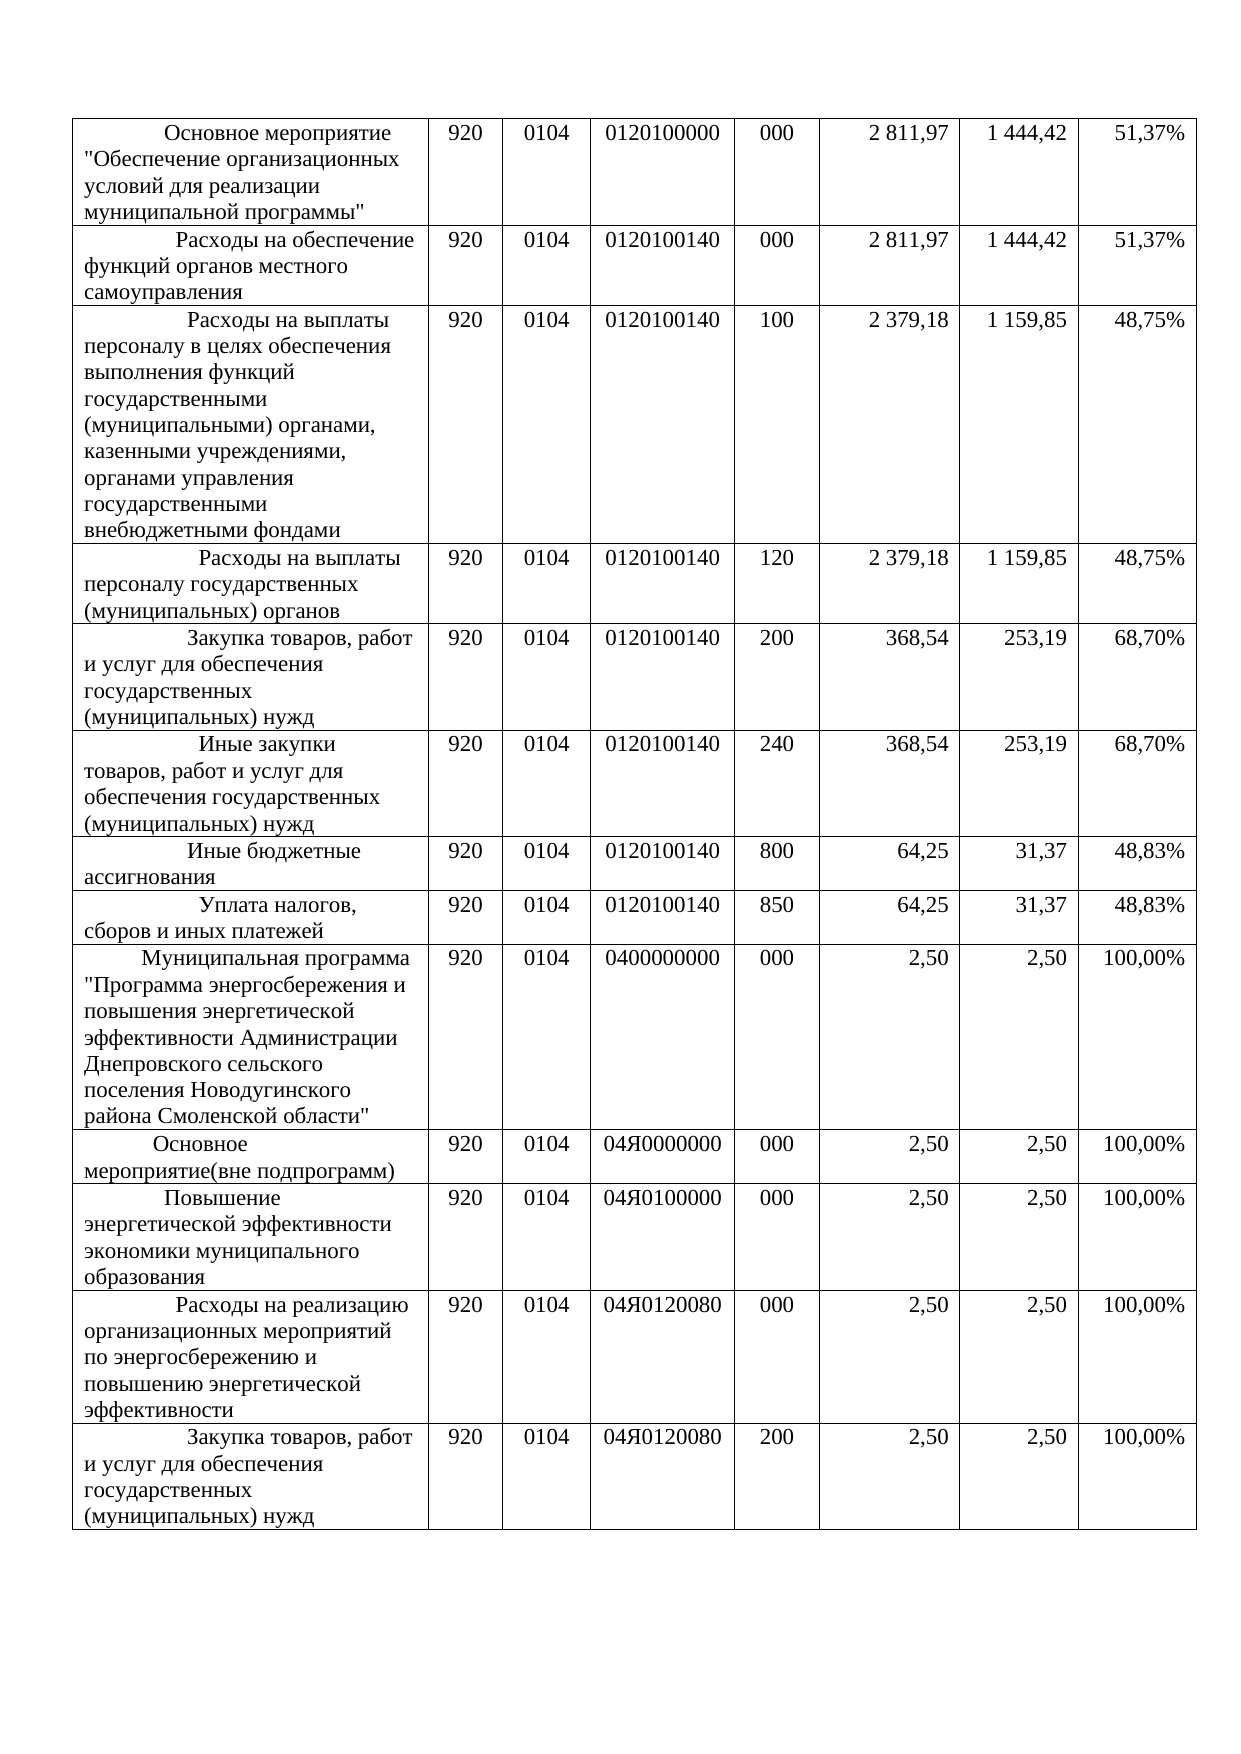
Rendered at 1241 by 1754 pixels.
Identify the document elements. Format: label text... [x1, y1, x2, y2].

table_cell 920 [429, 1291, 502, 1422]
table_cell Расходы на выплаты персоналу государственных (муниципальных) органов [73, 544, 428, 623]
table_cell 920 [429, 837, 502, 890]
table_cell 0120100140 [591, 544, 734, 623]
table_cell 2,50 [960, 1424, 1078, 1529]
table_cell 0104 [503, 945, 590, 1129]
table_cell 64,25 [820, 837, 959, 890]
table_cell Расходы на обеспечение функций органов местного самоуправления [73, 226, 428, 305]
table_cell 920 [429, 1424, 502, 1529]
table_cell 2,50 [820, 1424, 959, 1529]
table_cell 1 444,42 [960, 226, 1078, 305]
table_cell 51,37% [1079, 119, 1196, 224]
table_cell 800 [735, 837, 819, 890]
table_cell Иные закупки товаров, работ и услуг для обеспечения государственных (муниципальных) нужд [73, 731, 428, 836]
table_cell Основное мероприятие "Обеспечение организационных условий для реализации муниципальной программы" [73, 119, 428, 224]
table_cell 850 [735, 891, 819, 943]
table_cell 0120100140 [591, 731, 734, 836]
table_cell 0120100000 [591, 119, 734, 224]
table_cell 0400000000 [591, 945, 734, 1129]
table_cell 100,00% [1079, 1291, 1196, 1422]
table_cell 0104 [503, 544, 590, 623]
table_cell 2 379,18 [820, 306, 959, 543]
table_cell 2,50 [820, 1291, 959, 1422]
table_cell 920 [429, 544, 502, 623]
table_cell 04Я0120080 [591, 1291, 734, 1422]
table_cell 0120100140 [591, 891, 734, 943]
table_cell 368,54 [820, 624, 959, 729]
table_cell 48,83% [1079, 837, 1196, 890]
table_cell 0120100140 [591, 306, 734, 543]
table_cell 0104 [503, 1291, 590, 1422]
table_cell 253,19 [960, 624, 1078, 729]
table_cell 2,50 [820, 1184, 959, 1289]
table_cell 120 [735, 544, 819, 623]
table_cell 31,37 [960, 891, 1078, 943]
table_cell 0104 [503, 1424, 590, 1529]
table_cell 100,00% [1079, 1424, 1196, 1529]
table_cell 04Я0120080 [591, 1424, 734, 1529]
table_cell 920 [429, 306, 502, 543]
table_cell 0104 [503, 1184, 590, 1289]
table_cell 100,00% [1079, 945, 1196, 1129]
table_cell 2 811,97 [820, 226, 959, 305]
table_cell 100,00% [1079, 1130, 1196, 1183]
table_cell 000 [735, 226, 819, 305]
table_cell Закупка товаров, работ и услуг для обеспечения государственных (муниципальных) нужд [73, 624, 428, 729]
table_cell 000 [735, 1184, 819, 1289]
table_cell 04Я0100000 [591, 1184, 734, 1289]
table_cell 0120100140 [591, 837, 734, 890]
table_cell 253,19 [960, 731, 1078, 836]
table_cell 000 [735, 119, 819, 224]
table_cell 0104 [503, 226, 590, 305]
table_cell 0104 [503, 119, 590, 224]
table_cell 920 [429, 1130, 502, 1183]
table_cell 0104 [503, 624, 590, 729]
table_cell 48,75% [1079, 306, 1196, 543]
table_cell 100 [735, 306, 819, 543]
table_cell 1 159,85 [960, 306, 1078, 543]
table_cell 2 379,18 [820, 544, 959, 623]
table_cell 200 [735, 624, 819, 729]
table_cell 000 [735, 1130, 819, 1183]
table_cell Расходы на реализацию организационных мероприятий по энергосбережению и повышению энергетической эффективности [73, 1291, 428, 1422]
table_cell 2 811,97 [820, 119, 959, 224]
table_cell Иные бюджетные ассигнования [73, 837, 428, 890]
table_cell 0104 [503, 306, 590, 543]
table_cell 000 [735, 945, 819, 1129]
table_cell 0120100140 [591, 624, 734, 729]
table_cell 920 [429, 731, 502, 836]
table_cell 000 [735, 1291, 819, 1422]
table_cell 2,50 [960, 1184, 1078, 1289]
table_cell Повышение энергетической эффективности экономики муниципального образования [73, 1184, 428, 1289]
table_cell Основное мероприятие(вне подпрограмм) [73, 1130, 428, 1183]
table_cell 920 [429, 624, 502, 729]
table_cell 04Я0000000 [591, 1130, 734, 1183]
table_cell 100,00% [1079, 1184, 1196, 1289]
table_cell Муниципальная программа "Программа энергосбережения и повышения энергетической эффективности Администрации Днепровского сельского поселения Новодугинского района Смоленской области" [73, 945, 428, 1129]
table_cell Закупка товаров, работ и услуг для обеспечения государственных (муниципальных) нужд [73, 1424, 428, 1529]
table_cell 240 [735, 731, 819, 836]
table_cell Уплата налогов, сборов и иных платежей [73, 891, 428, 943]
table_cell 0120100140 [591, 226, 734, 305]
table_cell 200 [735, 1424, 819, 1529]
table_cell 68,70% [1079, 731, 1196, 836]
table_cell 920 [429, 891, 502, 943]
table_cell 31,37 [960, 837, 1078, 890]
table_cell 64,25 [820, 891, 959, 943]
table_cell 1 444,42 [960, 119, 1078, 224]
table_cell 0104 [503, 891, 590, 943]
table_cell 920 [429, 1184, 502, 1289]
table_cell 0104 [503, 731, 590, 836]
table_cell 2,50 [960, 945, 1078, 1129]
table_cell 2,50 [960, 1291, 1078, 1422]
table_cell 0104 [503, 837, 590, 890]
table_cell 48,75% [1079, 544, 1196, 623]
table_cell Расходы на выплаты персоналу в целях обеспечения выполнения функций государственными (муниципальными) органами, казенными учреждениями, органами управления государственными внебюджетными фондами [73, 306, 428, 543]
table_cell 368,54 [820, 731, 959, 836]
table_cell 51,37% [1079, 226, 1196, 305]
table_cell 2,50 [820, 945, 959, 1129]
table_cell 920 [429, 226, 502, 305]
table_cell 920 [429, 119, 502, 224]
table_cell 2,50 [820, 1130, 959, 1183]
table_cell 0104 [503, 1130, 590, 1183]
table_cell 48,83% [1079, 891, 1196, 943]
table_cell 920 [429, 945, 502, 1129]
table_cell 68,70% [1079, 624, 1196, 729]
table_cell 1 159,85 [960, 544, 1078, 623]
table_cell 2,50 [960, 1130, 1078, 1183]
